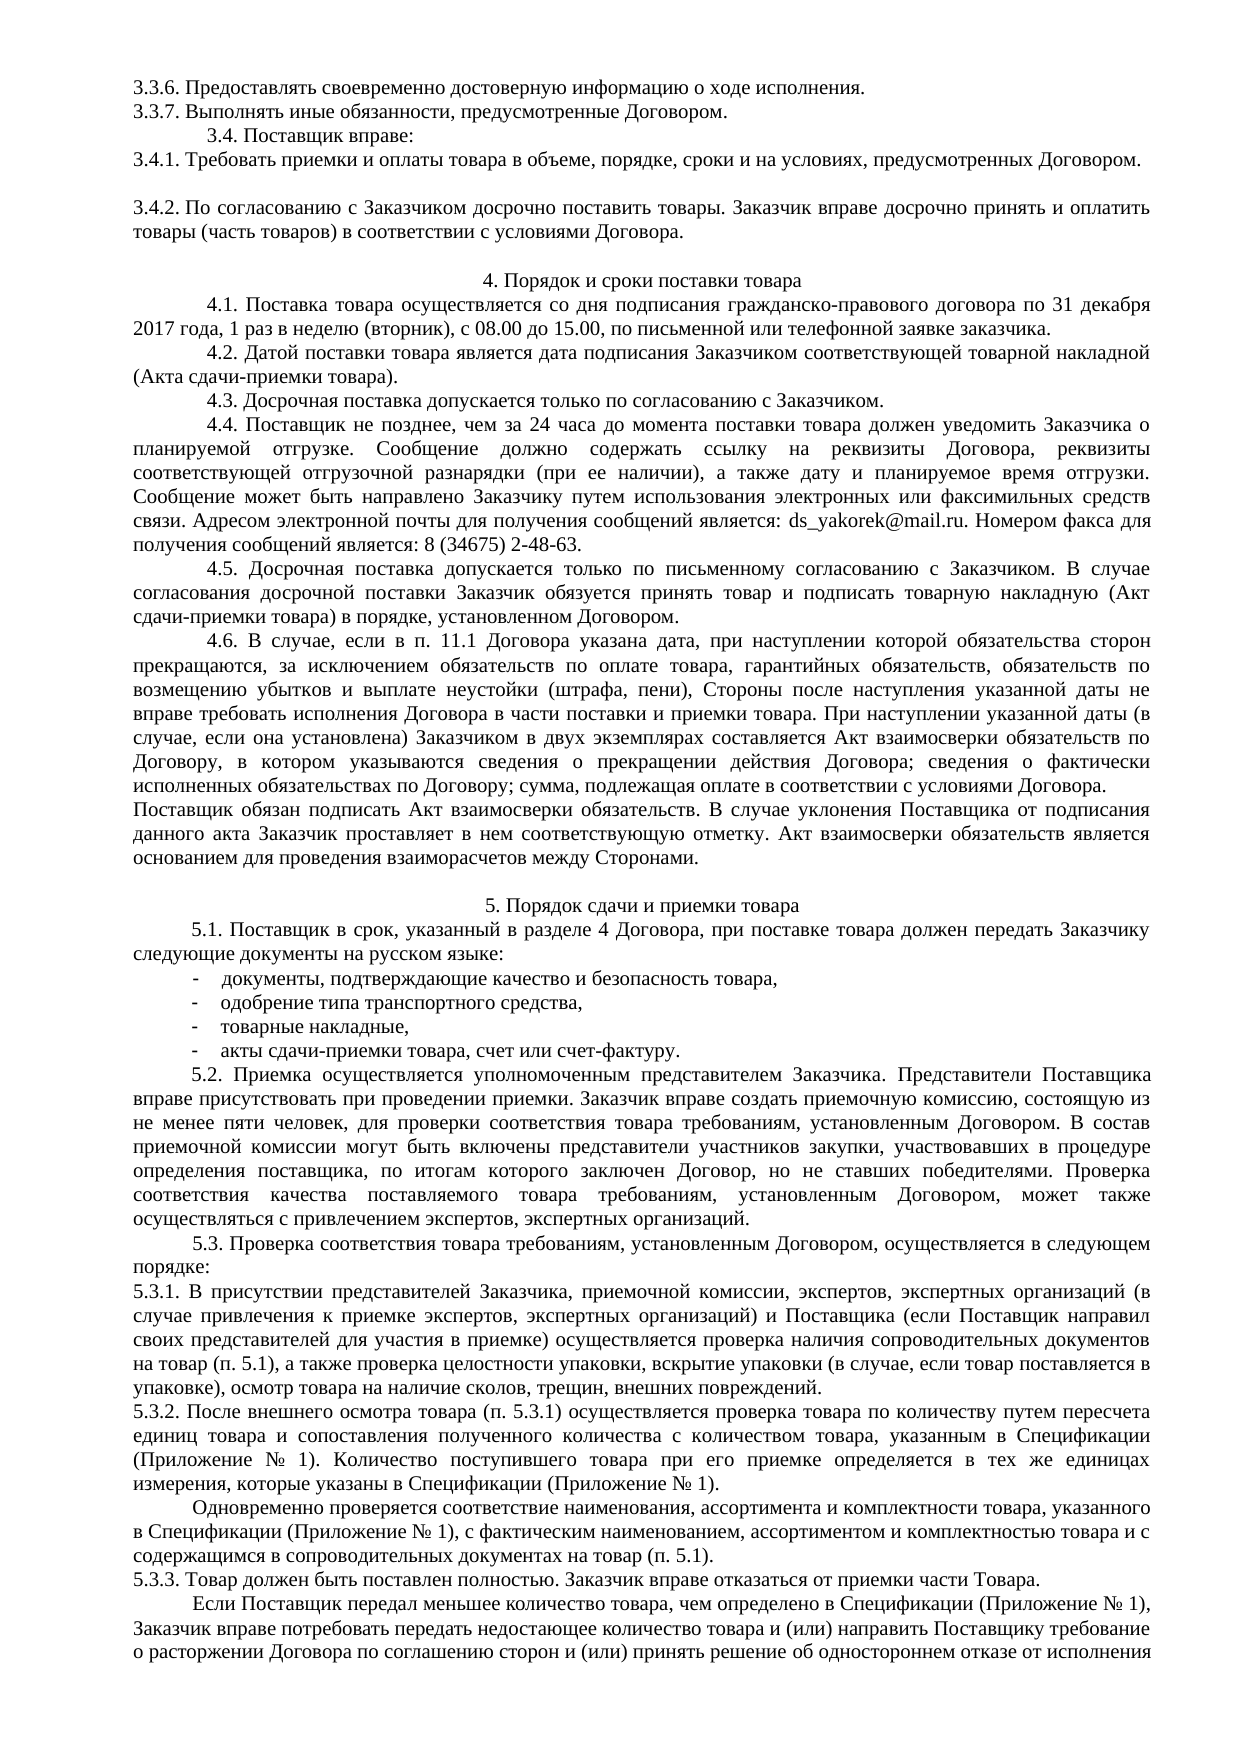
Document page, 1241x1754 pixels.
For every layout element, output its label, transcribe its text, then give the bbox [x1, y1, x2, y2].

text 4.4. Поставщик не позднее, чем за 24 часа до момента поставки товара должен уведомить Заказчика о планируемой отгрузке. Сообщение должно содержать ссылку на реквизиты Договора, реквизиты соответствующей отгрузочной разнарядки (при ее наличии), а также дату и планируемое время отгрузки. Сообщение может быть направлено Заказчику путем использования электронных или факсимильных средств связи. Адресом электронной почты для получения сообщений является: ds_yakorek@mail.ru. Номером факса для получения сообщений является: 8 (34675) 2-48-63. [133, 412, 1152, 556]
text 5.2. Приемка осуществляется уполномоченным представителем Заказчика. Представители Поставщика вправе присутствовать при проведении приемки. Заказчик вправе создать приемочную комиссию, состоящую из не менее пяти человек, для проверки соответствия товара требованиям, установленным Договором. В состав приемочной комиссии могут быть включены представители участников закупки, участвовавших в процедуре определения поставщика, по итогам которого заключен Договор, но не ставших победителями. Проверка соответствия качества поставляемого товара требованиям, установленным Договором, может также осуществляться с привлечением экспертов, экспертных организаций. [133, 1062, 1152, 1230]
text 5.3.2. После внешнего осмотра товара (п. 5.3.1) осуществляется проверка товара по количеству путем пересчета единиц товара и сопоставления полученного количества с количеством товара, указанным в Спецификации (Приложение № 1). Количество поступившего товара при его приемке определяется в тех же единицах измерения, которые указаны в Спецификации (Приложение № 1). [133, 1399, 1152, 1495]
text 4.1. Поставка товара осуществляется со дня подписания гражданско-правового договора по 31 декабря 2017 года, 1 раз в неделю (вторник), с 08.00 до 15.00, по письменной или телефонной заявке заказчика. [133, 292, 1152, 340]
list акты сдачи-приемки товара, счет или счет-фактуру. [133, 1038, 1152, 1062]
text 3.4. Поставщик вправе: [133, 123, 1152, 147]
text 4.5. Досрочная поставка допускается только по письменному согласованию с Заказчиком. В случае согласования досрочной поставки Заказчик обязуется принять товар и подписать товарную накладную (Акт сдачи-приемки товара) в порядке, установленном Договором. [133, 556, 1152, 628]
text Одновременно проверяется соответствие наименования, ассортимента и комплектности товара, указанного в Спецификации (Приложение № 1), с фактическим наименованием, ассортиментом и комплектностью товара и с содержащимся в сопроводительных документах на товар (п. 5.1). [133, 1495, 1152, 1567]
text 3.3.6. Предоставлять своевременно достоверную информацию о ходе исполнения. [133, 75, 1152, 99]
text 5.1. Поставщик в срок, указанный в разделе 4 Договора, при поставке товара должен передать Заказчику следующие документы на русском языке: [133, 917, 1152, 965]
text 3.4.1. Требовать приемки и оплаты товара в объеме, порядке, сроки и на условиях, предусмотренных Договором. [133, 147, 1152, 171]
text 4. Порядок и сроки поставки товара [133, 267, 1152, 292]
text 4.3. Досрочная поставка допускается только по согласованию с Заказчиком. [133, 388, 1152, 412]
text 5.3.1. В присутствии представителей Заказчика, приемочной комиссии, экспертов, экспертных организаций (в случае привлечения к приемке экспертов, экспертных организаций) и Поставщика (если Поставщик направил своих представителей для участия в приемке) осуществляется проверка наличия сопроводительных документов на товар (п. 5.1), а также проверка целостности упаковки, вскрытие упаковки (в случае, если товар поставляется в упаковке), осмотр товара на наличие сколов, трещин, внешних повреждений. [133, 1278, 1152, 1399]
text 4.2. Датой поставки товара является дата подписания Заказчиком соответствующей товарной накладной (Акта сдачи-приемки товара). [133, 340, 1152, 388]
text 5. Порядок сдачи и приемки товара [133, 893, 1152, 917]
text 5.3.3. Товар должен быть поставлен полностью. Заказчик вправе отказаться от приемки части Товара. [133, 1567, 1152, 1591]
text Поставщик обязан подписать Акт взаимосверки обязательств. В случае уклонения Поставщика от подписания данного акта Заказчик проставляет в нем соответствующую отметку. Акт взаимосверки обязательств является основанием для проведения взаиморасчетов между Сторонами. [133, 797, 1152, 869]
list товарные накладные, [133, 1014, 1152, 1038]
text 5.3. Проверка соответствия товара требованиям, установленным Договором, осуществляется в следующем порядке: [133, 1230, 1152, 1278]
list документы, подтверждающие качество и безопасность товара, [192, 965, 1152, 989]
text 3.3.7. Выполнять иные обязанности, предусмотренные Договором. [133, 99, 1152, 123]
text 3.4.2. По согласованию с Заказчиком досрочно поставить товары. Заказчик вправе досрочно принять и оплатить товары (часть товаров) в соответствии с условиями Договора. [133, 195, 1152, 243]
list одобрение типа транспортного средства, [133, 989, 1152, 1014]
text 4.6. В случае, если в п. 11.1 Договора указана дата, при наступлении которой обязательства сторон прекращаются, за исключением обязательств по оплате товара, гарантийных обязательств, обязательств по возмещению убытков и выплате неустойки (штрафа, пени), Стороны после наступления указанной даты не вправе требовать исполнения Договора в части поставки и приемки товара. При наступлении указанной даты (в случае, если она установлена) Заказчиком в двух экземплярах составляется Акт взаимосверки обязательств по Договору, в котором указываются сведения о прекращении действия Договора; сведения о фактически исполненных обязательствах по Договору; сумма, подлежащая оплате в соответствии с условиями Договора. [133, 628, 1152, 797]
